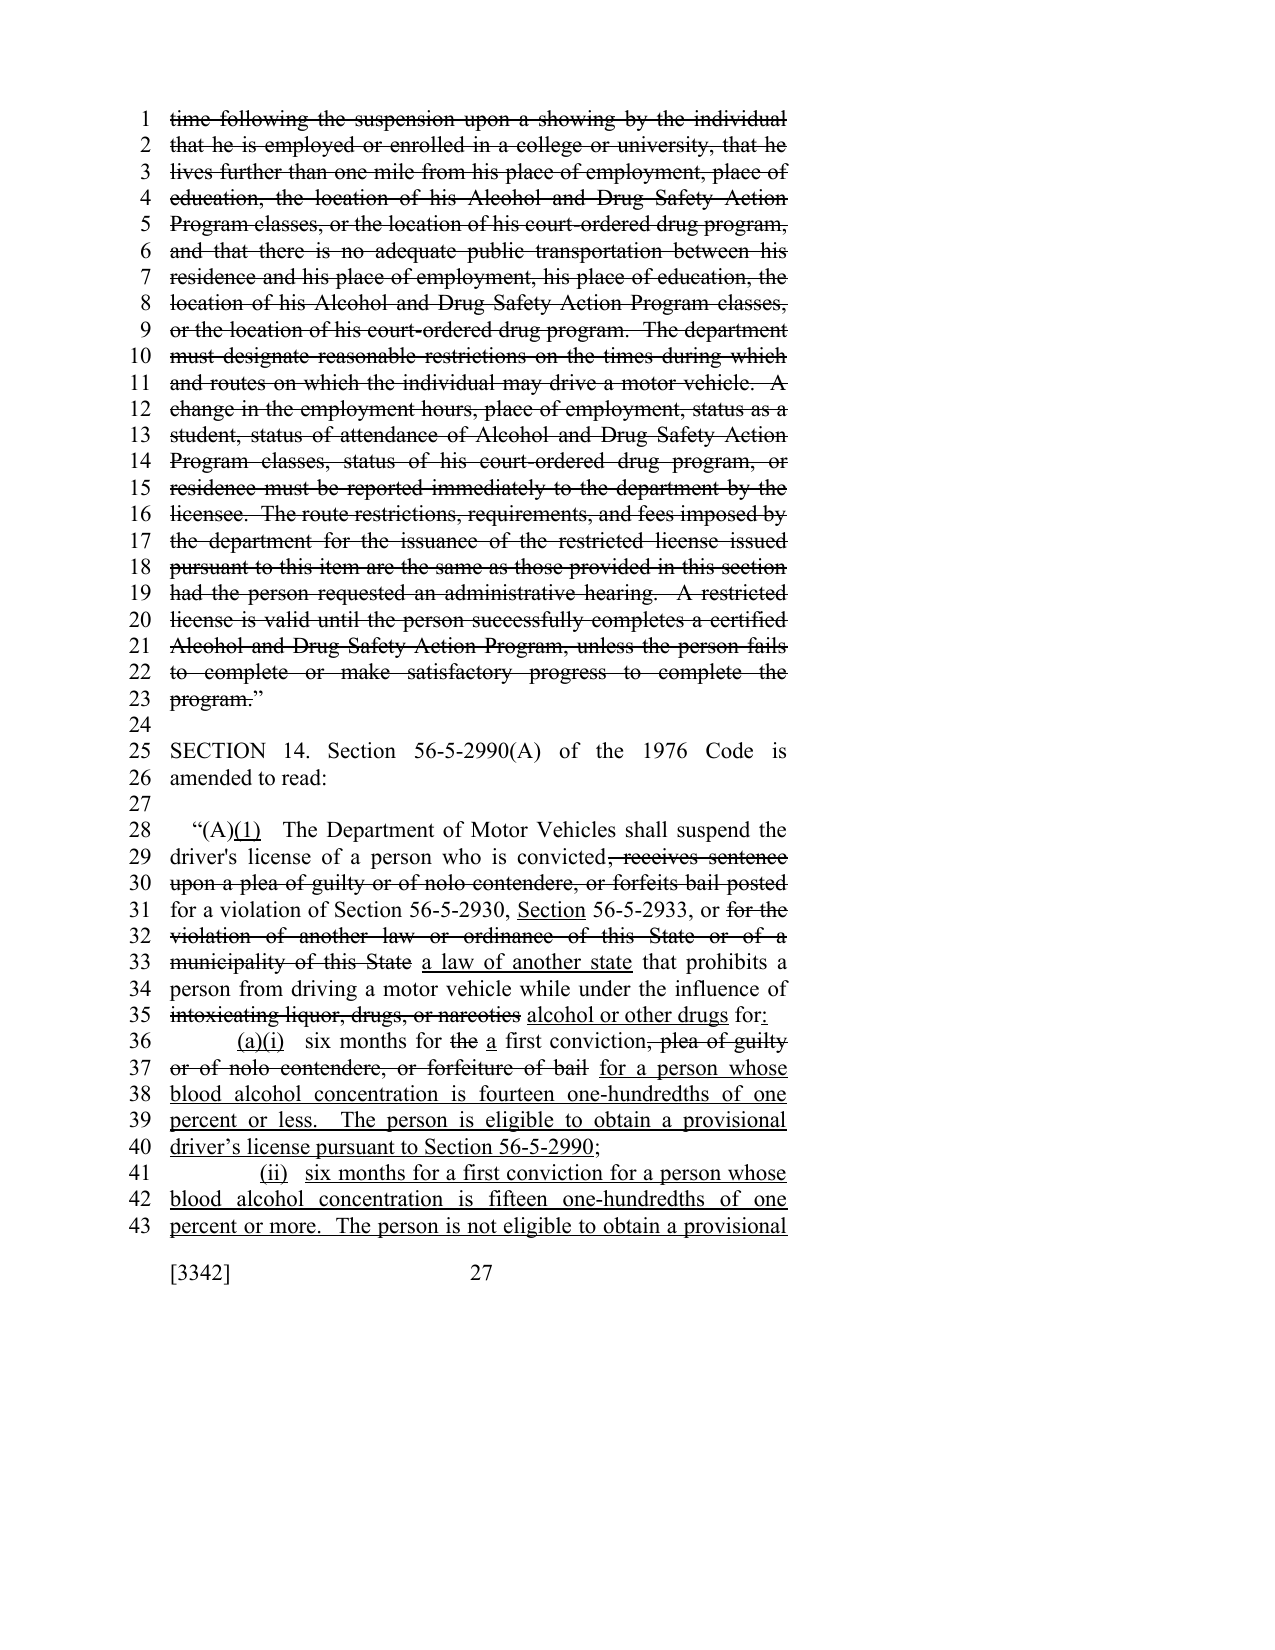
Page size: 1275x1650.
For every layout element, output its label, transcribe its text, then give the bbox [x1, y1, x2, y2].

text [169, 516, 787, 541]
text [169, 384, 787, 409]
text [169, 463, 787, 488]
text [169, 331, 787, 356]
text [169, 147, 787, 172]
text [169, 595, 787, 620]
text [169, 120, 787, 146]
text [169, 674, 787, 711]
text “(A)(1) The Department of Motor Vehicles shall suspend the driver's license of a person who is convicted, receives sentence upon a plea of guilty or of nolo contendere, or forfeits bail posted for a violation of Section 56-5-2930, Section 56-5-2933, or for the violation of another law or ordinance of this State or of a municipality of this State a law of another state that prohibits a person from driving a motor vehicle while under the influence of intoxicating liquor, drugs, or narcotics alcohol or other drugs for: [169, 817, 787, 884]
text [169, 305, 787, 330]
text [169, 1209, 787, 1235]
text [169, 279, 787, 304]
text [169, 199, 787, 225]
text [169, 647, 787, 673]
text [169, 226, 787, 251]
text (a)(i) six months for the a first conviction, plea of guilty or of nolo contendere, or forfeiture of bail for a person whose blood alcohol concentration is fourteen one-hundredths of one percent or less. The person is eligible to obtain a provisional driver’s license pursuant to Section 56-5-2990; [169, 1027, 787, 1103]
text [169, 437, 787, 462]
text “(A)(1) The Department of Motor Vehicles shall suspend the driver's license of a person who is convicted, receives sentence upon a plea of guilty or of nolo contendere, or forfeits bail posted for a violation of Section 56-5-2930, Section 56-5-2933, or for the violation of another law or ordinance of this State or of a municipality of this State a law of another state that prohibits a person from driving a motor vehicle while under the influence of intoxicating liquor, drugs, or narcotics alcohol or other drugs for: [169, 937, 787, 1027]
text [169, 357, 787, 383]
text “(A)(1) The Department of Motor Vehicles shall suspend the driver's license of a person who is convicted, receives sentence upon a plea of guilty or of nolo contendere, or forfeits bail posted for a violation of Section 56-5-2930, Section 56-5-2933, or for the violation of another law or ordinance of this State or of a municipality of this State a law of another state that prohibits a person from driving a motor vehicle while under the influence of intoxicating liquor, drugs, or narcotics alcohol or other drugs for: [169, 885, 787, 936]
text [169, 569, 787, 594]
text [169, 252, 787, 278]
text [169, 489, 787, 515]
text SECTION 14. Section 56-5-2990(A) of the 1976 Code is amended to read: [169, 737, 787, 790]
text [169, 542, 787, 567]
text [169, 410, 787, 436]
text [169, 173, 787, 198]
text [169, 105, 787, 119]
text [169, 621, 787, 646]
